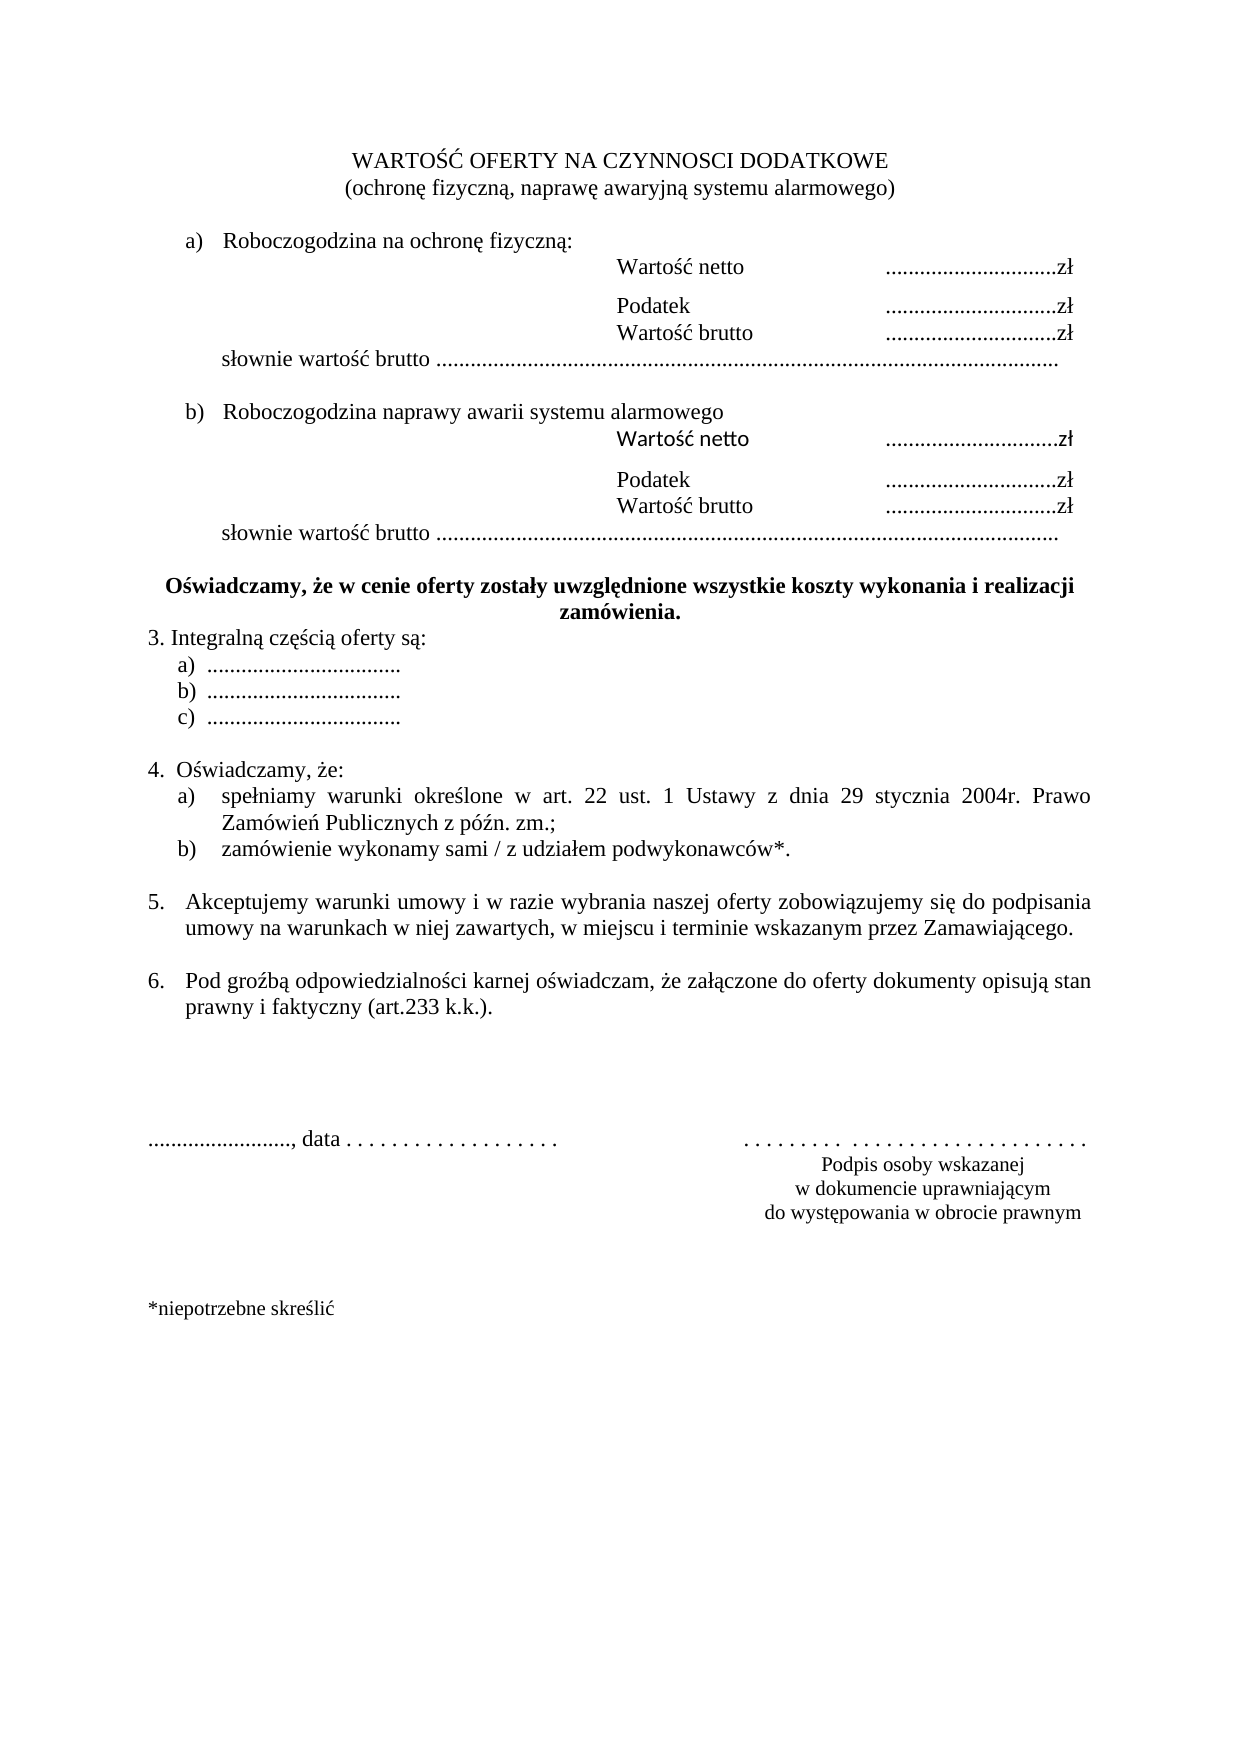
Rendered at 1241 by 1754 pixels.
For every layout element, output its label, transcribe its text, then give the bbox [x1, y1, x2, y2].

text w dokumencie uprawniającym [718, 1176, 1093, 1199]
text Podatek ..............................zł [221, 466, 1093, 493]
subtitle Wartość netto ..............................zł [221, 424, 1093, 452]
text Oświadczamy, że w cenie oferty zostały uwzględnione wszystkie koszty wykonania i realizacji zamówienia. [148, 572, 1093, 624]
text Podatek ..............................zł [221, 292, 1093, 319]
text *niepotrzebne skreślić [148, 1296, 1093, 1320]
text 3. Integralną częścią oferty są: [148, 624, 1093, 651]
list Pod groźbą odpowiedzialności karnej oświadczam, że załączone do oferty dokumenty opisują stan prawny i faktyczny (art.233 k.k.). [148, 967, 1093, 1020]
text (ochronę fizyczną, naprawę awaryjną systemu alarmowego) [148, 174, 1093, 200]
list spełniamy warunki określone w art. 22 ust. 1 Ustawy z dnia 29 stycznia 2004r. Prawo Zamówień Publicznych z późn. zm.; [177, 782, 1093, 835]
list Akceptujemy warunki umowy i w razie wybrania naszej oferty zobowiązujemy się do podpisania umowy na warunkach w niej zawartych, w miejscu i terminie wskazanym przez Zamawiającego. [148, 888, 1093, 941]
list .................................. [177, 677, 1093, 703]
text słownie wartość brutto ............................................................................................................. [221, 345, 1093, 372]
text ........................., data . . . . . . . . . . . . . . . . . . . . . . . . . . . . . . . . . . . . . . . . . . . . . . . . . [148, 1125, 1093, 1151]
list Roboczogodzina naprawy awarii systemu alarmowego [185, 398, 1093, 424]
list Roboczogodzina na ochronę fizyczną: [185, 227, 1093, 253]
text Podpis osoby wskazanej [718, 1151, 1093, 1176]
text do występowania w obrocie prawnym [718, 1199, 1093, 1224]
list .................................. [177, 651, 1093, 677]
subtitle Wartość netto ..............................zł [221, 253, 1093, 279]
text słownie wartość brutto ............................................................................................................. [221, 519, 1093, 545]
text WARTOŚĆ OFERTY NA CZYNNOSCI DODATKOWE [148, 148, 1093, 174]
text Wartość brutto ..............................zł [221, 319, 1093, 345]
text 4. Oświadczamy, że: [148, 756, 1093, 782]
list .................................. [177, 703, 1093, 730]
list zamówienie wykonamy sami / z udziałem podwykonawców*. [177, 835, 1093, 862]
text Wartość brutto ..............................zł [221, 493, 1093, 519]
